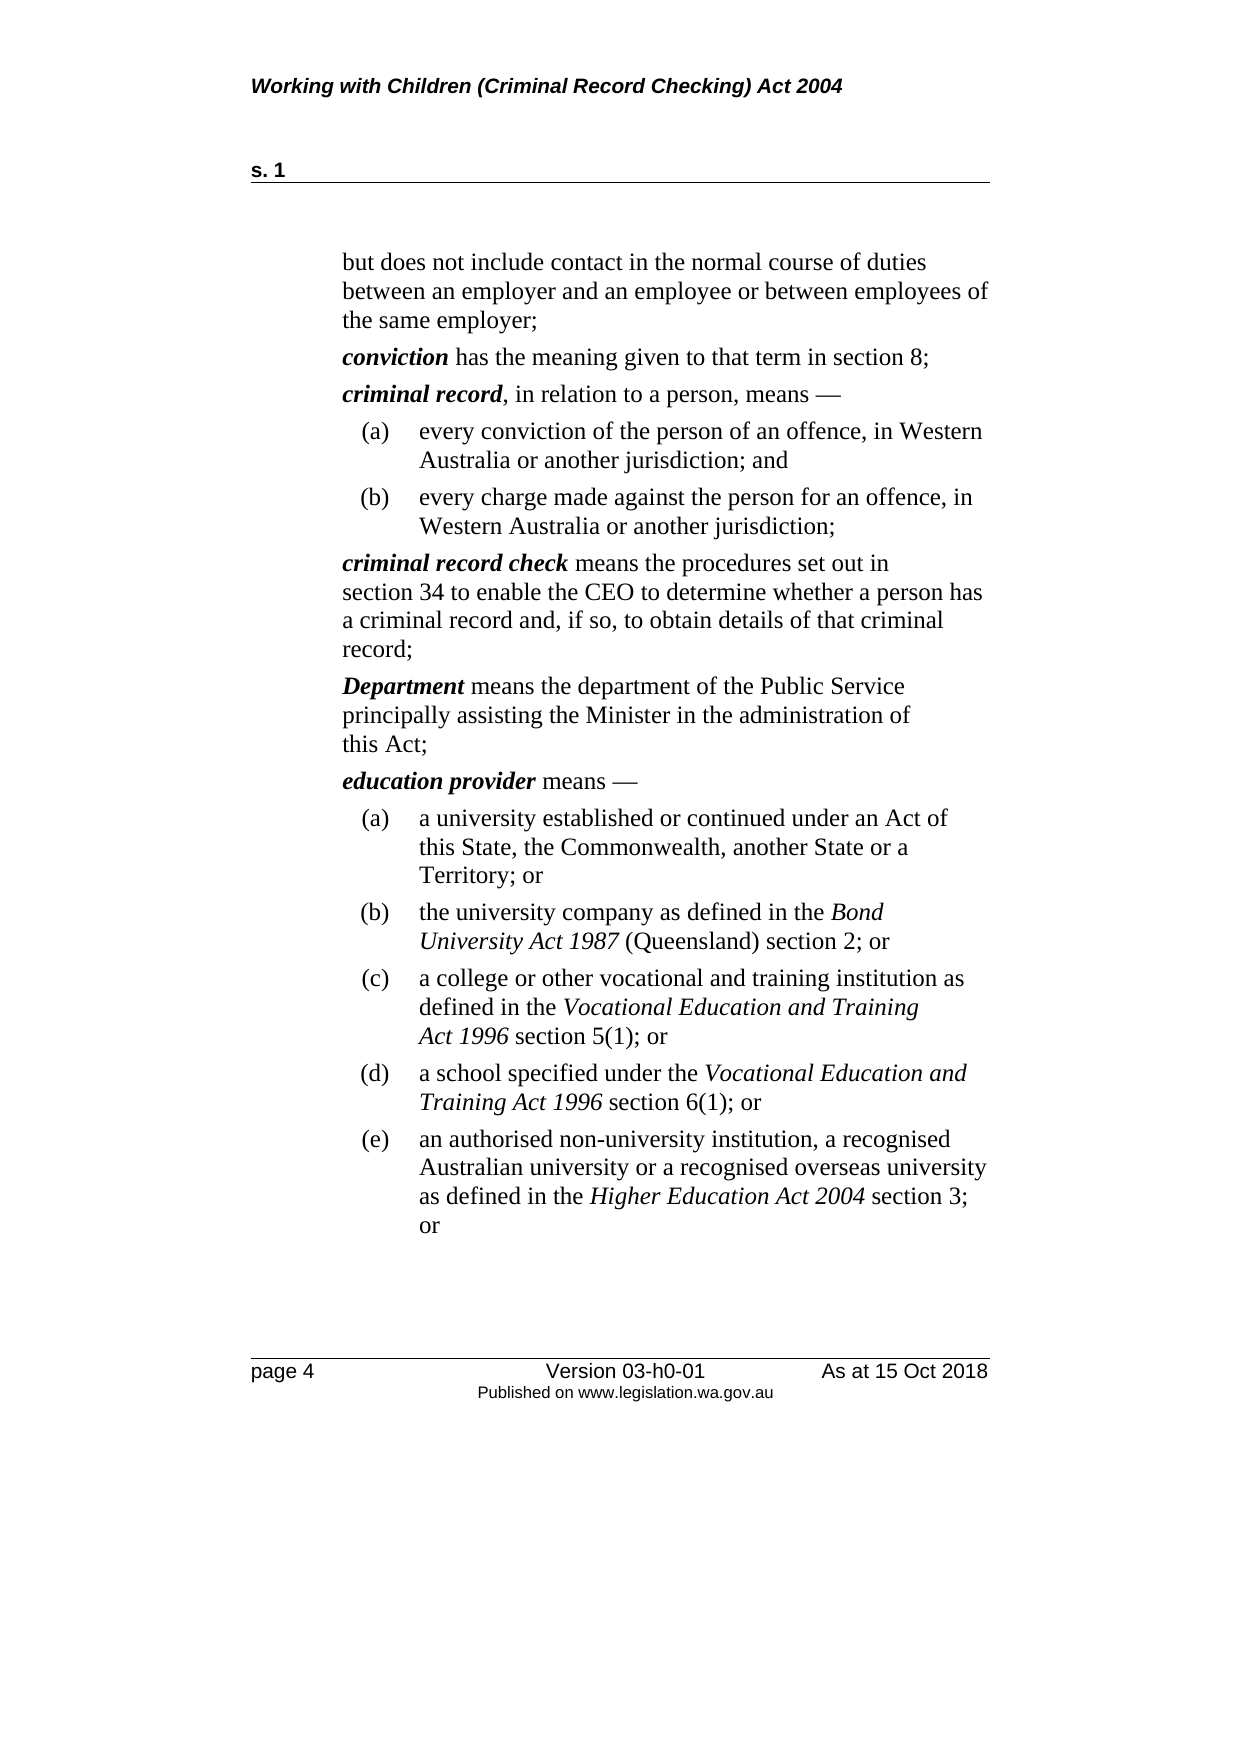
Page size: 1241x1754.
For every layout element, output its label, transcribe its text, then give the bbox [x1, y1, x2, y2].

text education provider means — [251, 766, 990, 794]
text (a) every conviction of the person of an offence, in or another jurisdiction; and [251, 416, 990, 474]
text (e) an authorised non-university institution, a recognised Australian university or a recognised overseas university as defined in the Higher Education Act 2004 section 3; or [251, 1124, 990, 1239]
text (d) a school specified under the Vocational Education and Training Act 1996 section 6(1); or [251, 1058, 990, 1115]
text (a) a university established or continued under an Act of this State, the Commonwealth, another State or a Territory; or [251, 803, 990, 889]
text (c) a college or other vocational and training institution as defined in the Vocational Education and Training Act 1996 section 5(1); or [251, 963, 990, 1049]
text but does not include contact in the normal course of duties between an employer and an employee or between employees of the same employer; [251, 247, 990, 334]
text Department means the department of the Public Service principally assisting the Minister in the administration of this Act; [251, 671, 990, 757]
text (b) the university company as defined in the Act 1987 () section 2; or [251, 897, 990, 955]
text conviction has the meaning given to that term in section 8; [251, 342, 990, 371]
text criminal record check means the procedures set out in section 34 to enable the CEO to determine whether a person has a criminal record and, if so, to obtain details of that criminal record; [251, 548, 990, 663]
text criminal record, in relation to a person, means — [251, 379, 990, 408]
text (b) every charge made against the person for an offence, in or another jurisdiction; [251, 482, 990, 539]
